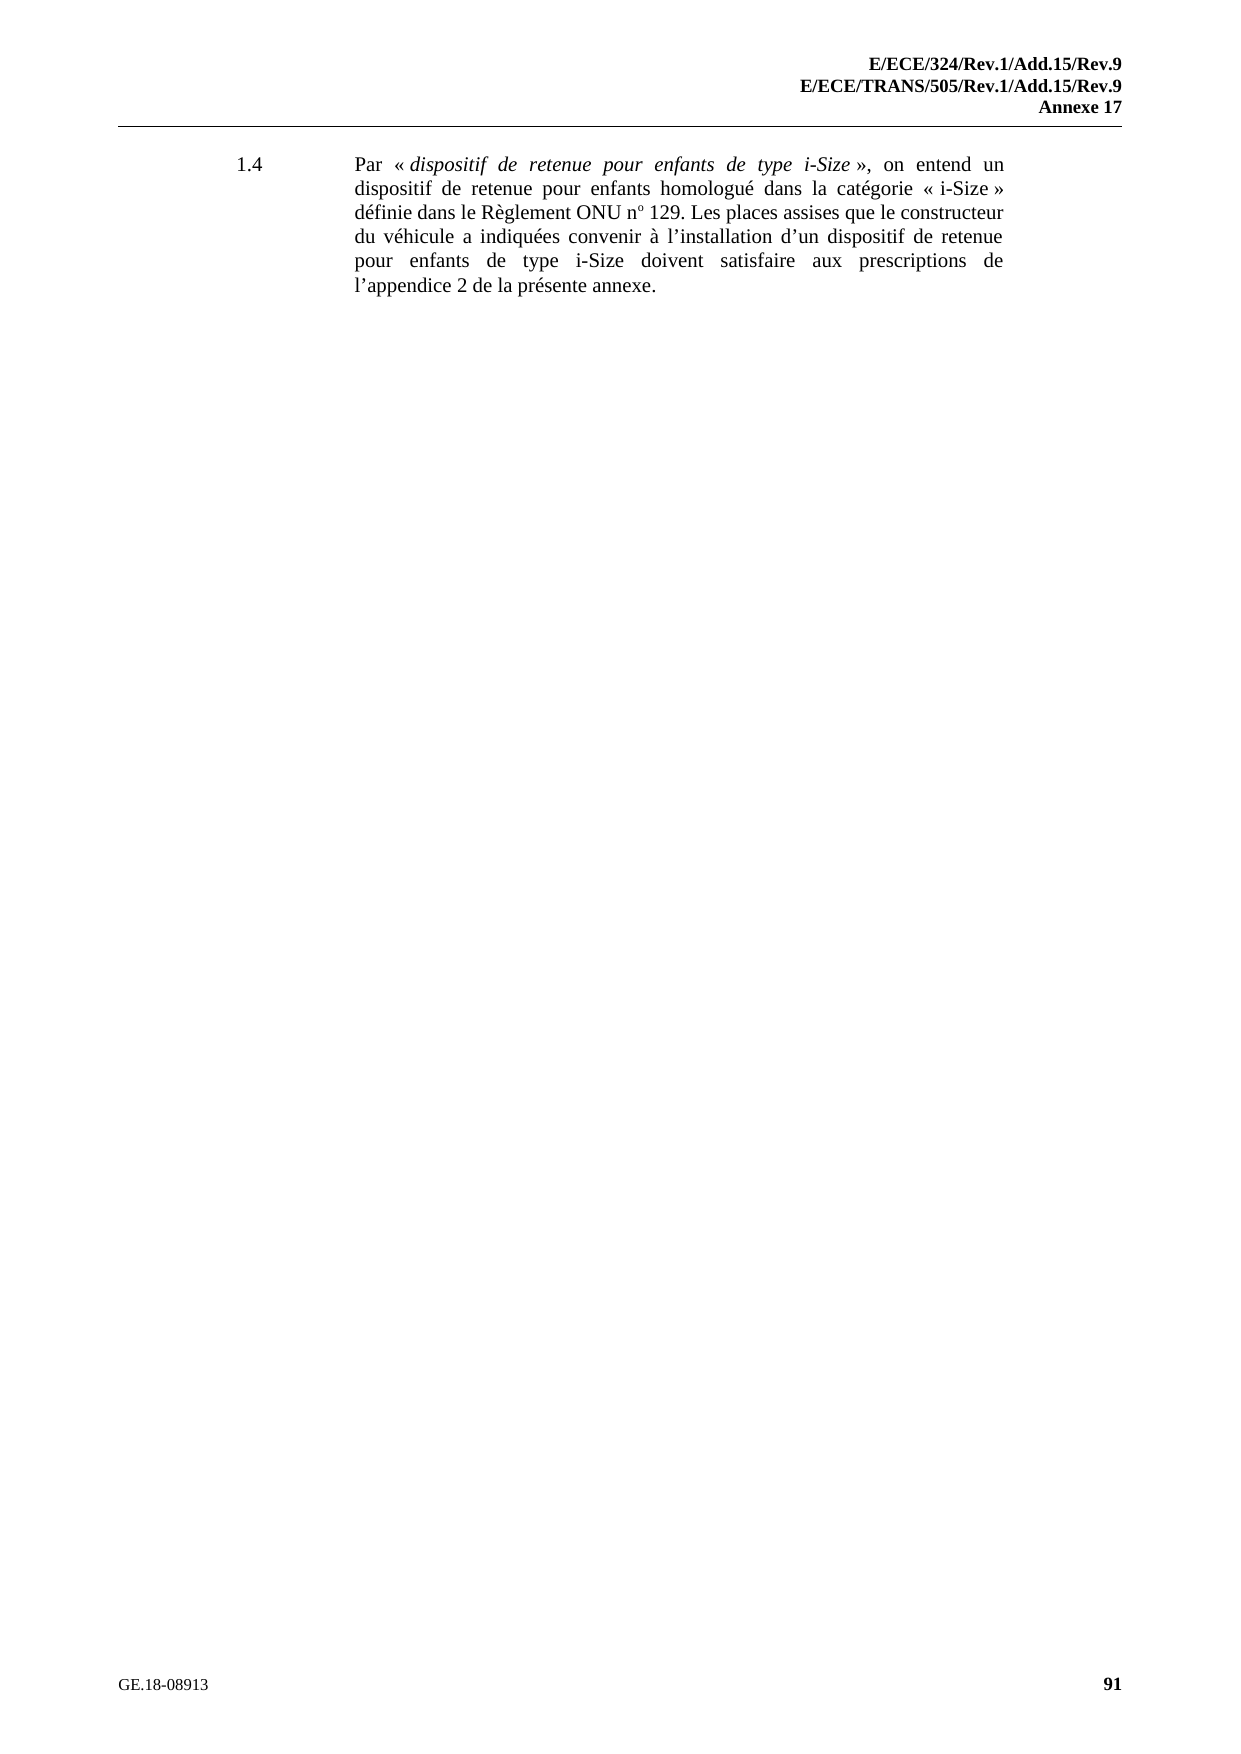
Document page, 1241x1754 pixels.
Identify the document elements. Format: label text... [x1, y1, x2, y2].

text 1.4 Par « dispositif de retenue pour enfants de type i-Size », on entend un dispositif de retenue pour enfants homologué dans la catégorie « i-Size » définie dans le Règlement ONU no 129. Les places assises que le constructeur du véhicule a indiquées convenir à l’installation d’un dispositif de retenue pour enfants de type i-Size doivent satisfaire aux prescriptions de l’appendice 2 de la présente annexe. [236, 152, 1004, 297]
